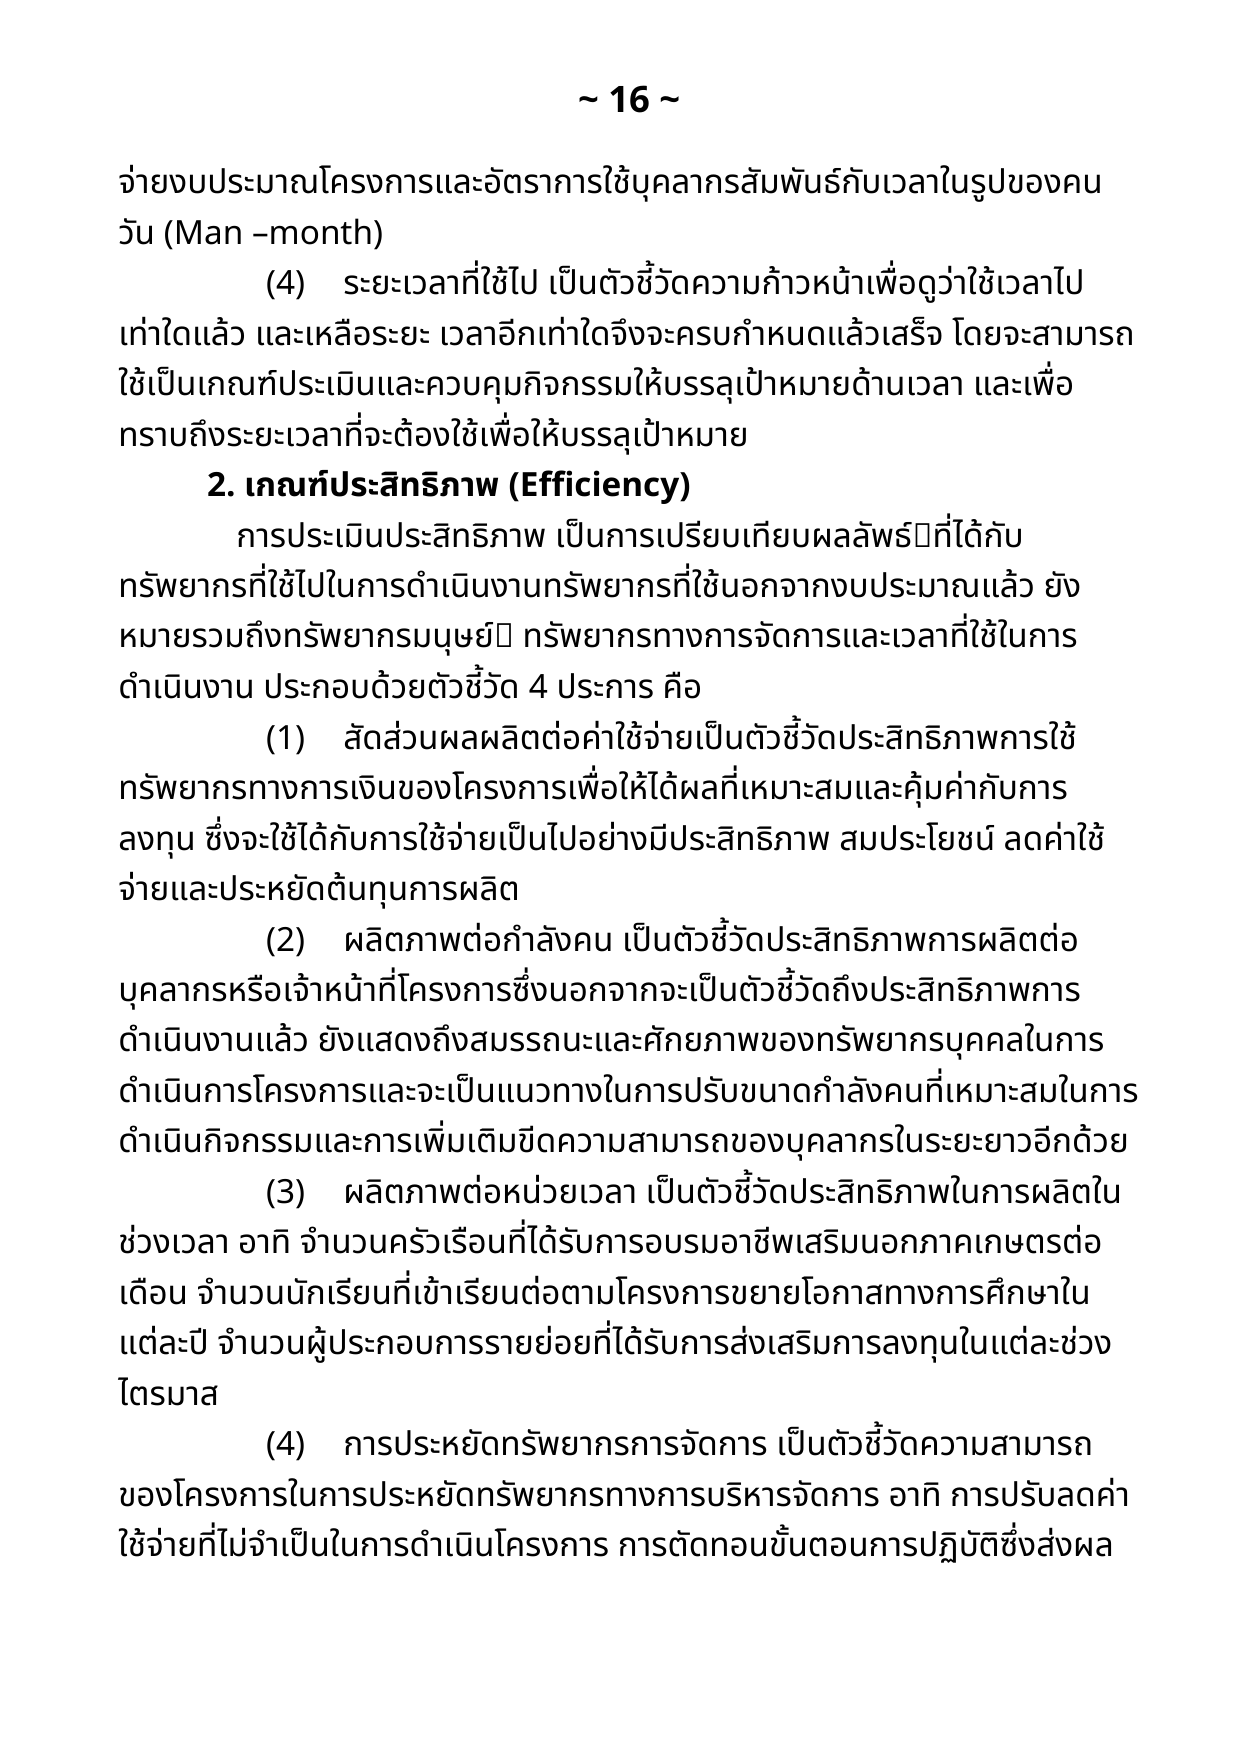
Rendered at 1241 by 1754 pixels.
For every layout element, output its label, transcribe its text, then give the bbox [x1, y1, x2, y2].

text (4) ระยะเวลาที่ใช้ไป เป็นตัวชี้วัดความก้าวหน้าเพื่อดูว่าใช้เวลาไปเท่าใดแล้ว และเหลือระยะ เวลาอีกเท่าใดจึงจะครบกำหนดแล้วเสร็จ โดยจะสามารถใช้เป็นเกณฑ์ประเมินและควบคุมกิจกรรมให้บรรลุเป้าหมายด้านเวลา และเพื่อทราบถึงระยะเวลาที่จะต้องใช้เพื่อให้บรรลุเป้าหมาย [118, 259, 1140, 461]
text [118, 1420, 1140, 1571]
text (3) ผลิตภาพต่อหน่วยเวลา เป็นตัวชี้วัดประสิทธิภาพในการผลิตในช่วงเวลา อาทิ จำนวนครัวเรือนที่ได้รับการอบรมอาชีพเสริมนอกภาคเกษตรต่อเดือน จำนวนนักเรียนที่เข้าเรียนต่อตามโครงการขยายโอกาสทางการศึกษาในแต่ละปี จำนวนผู้ประกอบการรายย่อยที่ได้รับการส่งเสริมการลงทุนในแต่ละช่วงไตรมาส [118, 1168, 1140, 1420]
text การประเมินประสิทธิภาพ เป็นการเปรียบเทียบผลลัพธ์ที่ได้กับทรัพยากรที่ใช้ไปในการดำเนินงานทรัพยากรที่ใช้นอกจากงบประมาณแล้ว ยังหมายรวมถึงทรัพยากรมนุษย์ ทรัพยากรทางการจัดการและเวลาที่ใช้ในการดำเนินงาน ประกอบด้วยตัวชี้วัด 4 ประการ คือ [118, 512, 1140, 713]
text (2) ผลิตภาพต่อกำลังคน เป็นตัวชี้วัดประสิทธิภาพการผลิตต่อบุคลากรหรือเจ้าหน้าที่โครงการซึ่งนอกจากจะเป็นตัวชี้วัดถึงประสิทธิภาพการดำเนินงานแล้ว ยังแสดงถึงสมรรถนะและศักยภาพของทรัพยากรบุคคลในการดำเนินการโครงการและจะเป็นแนวทางในการปรับขนาดกำลังคนที่เหมาะสมในการดำเนินกิจกรรมและการเพิ่มเติมขีดความสามารถของบุคลากรในระยะยาวอีกด้วย [118, 915, 1140, 1168]
text (1) สัดส่วนผลผลิตต่อค่าใช้จ่ายเป็นตัวชี้วัดประสิทธิภาพการใช้ทรัพยากรทางการเงินของโครงการเพื่อให้ได้ผลที่เหมาะสมและคุ้มค่ากับการลงทุน ซึ่งจะใช้ได้กับการใช้จ่ายเป็นไปอย่างมีประสิทธิภาพ สมประโยชน์ ลดค่าใช้จ่ายและประหยัดต้นทุนการผลิต [118, 713, 1140, 915]
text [118, 158, 1140, 259]
text 2. เกณฑ์ประสิทธิภาพ (Efficiency) [118, 461, 1140, 512]
